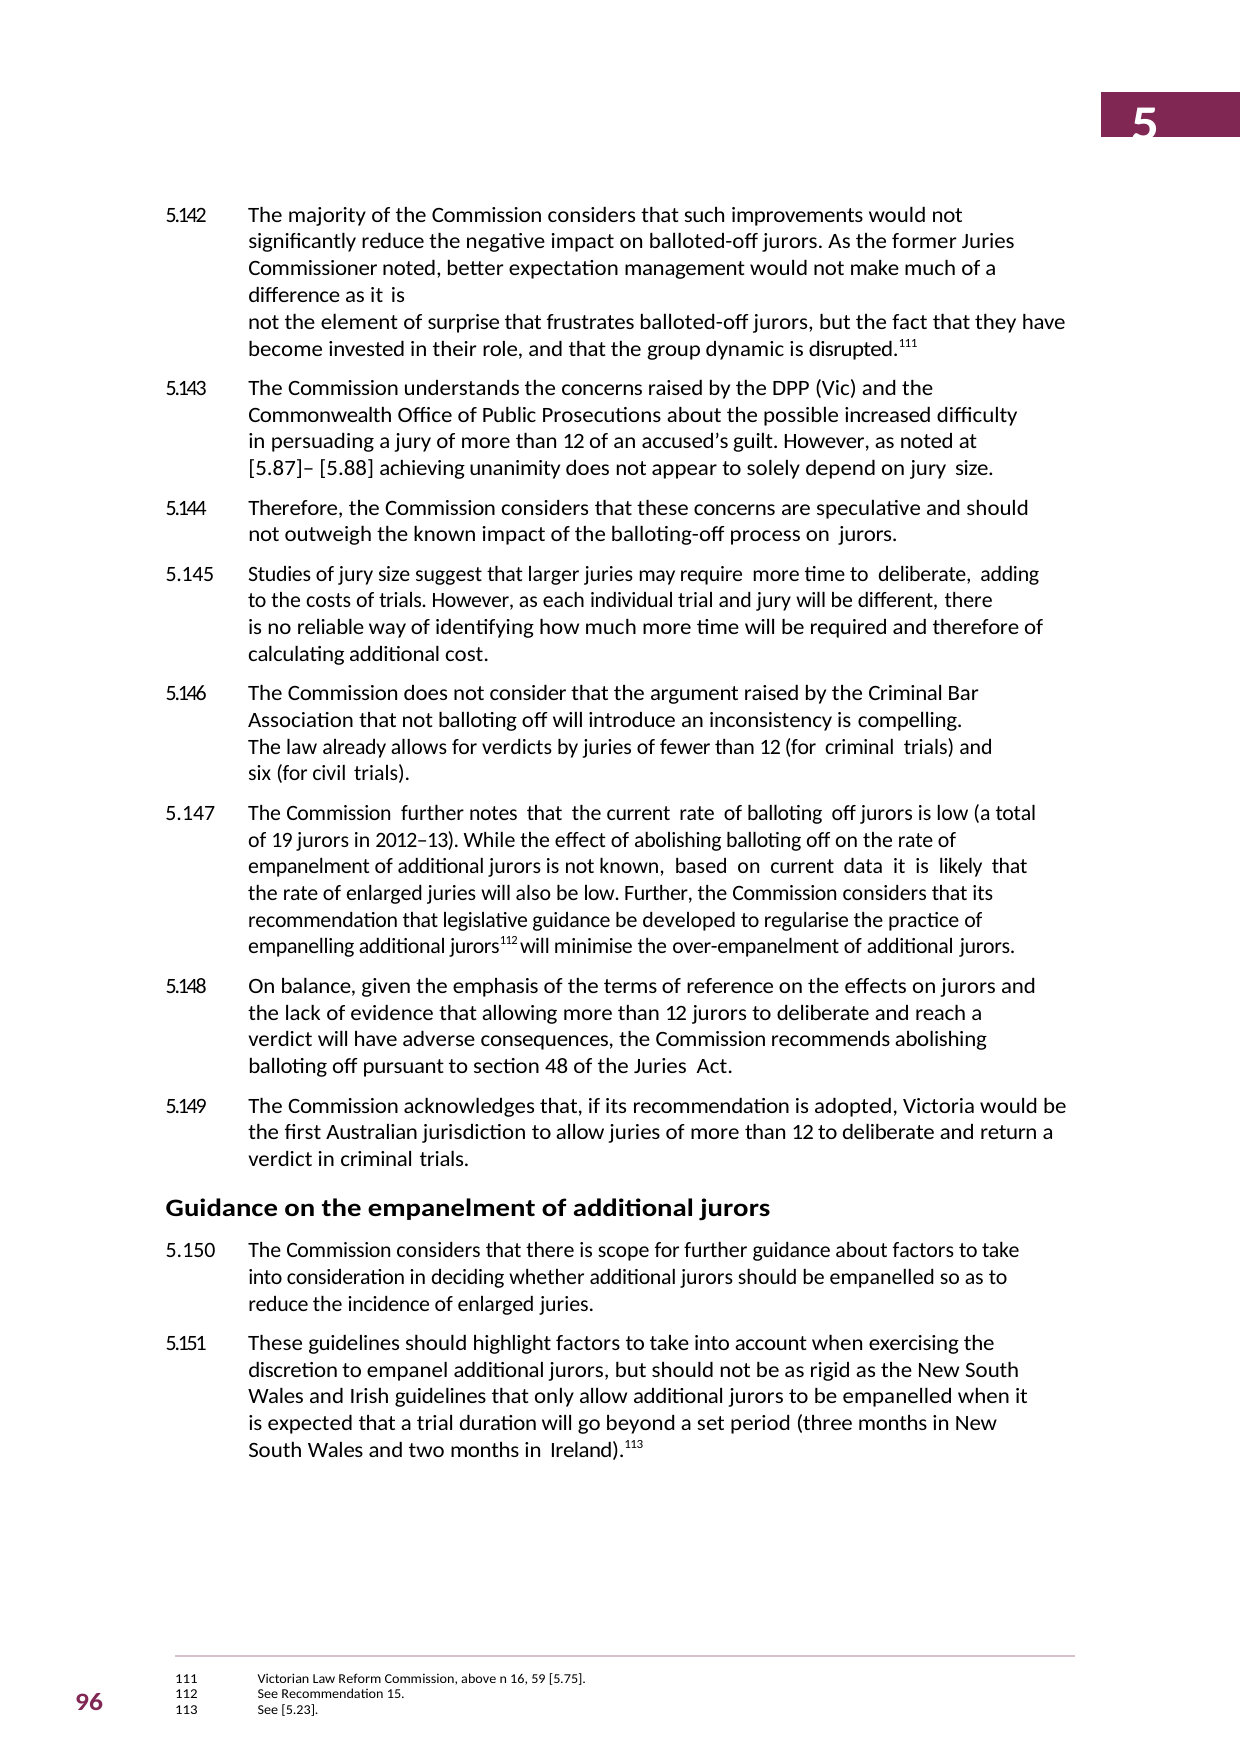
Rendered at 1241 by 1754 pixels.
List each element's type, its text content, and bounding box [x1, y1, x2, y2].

list The Commission acknowledges that, if its recommendation is adopted, Victoria would be the first Australian jurisdiction to allow juries of more than 12 to deliberate and return a verdict in criminal trials. [165, 1092, 1068, 1172]
subtitle Guidance on the empanelment of additional jurors [165, 1192, 1240, 1222]
list The Commission understands the concerns raised by the DPP (Vic) and the Commonwealth Office of Public Prosecutions about the possible increased difficulty in persuading a jury of more than 12 of an accused’s guilt. However, as noted at [5.87]– [5.88] achieving unanimity does not appear to solely depend on jury size. [165, 374, 1038, 481]
list The Commission does not consider that the argument raised by the Criminal Bar Association that not balloting off will introduce an inconsistency is compelling. [165, 679, 982, 733]
list The Commission further notes that the current rate of balloting off jurors is low (a total of 19 jurors in 2012–13). While the effect of abolishing balloting off on the rate of empanelment of additional jurors is not known, based on current data it is likely that the rate of enlarged juries will also be low. Further, the Commission considers that its recommendation that legislative guidance be developed to regularise the practice of empanelling additional jurors112 will minimise the over-empanelment of additional jurors. [165, 799, 1055, 959]
list On balance, given the emphasis of the terms of reference on the effects on jurors and the lack of evidence that allowing more than 12 jurors to deliberate and reach a verdict will have adverse consequences, the Commission recommends abolishing balloting off pursuant to section 48 of the Juries Act. [165, 972, 1046, 1079]
list The majority of the Commission considers that such improvements would not significantly reduce the negative impact on balloted-off jurors. As the former Juries Commissioner noted, better expectation management would not make much of a difference as it is [165, 201, 1072, 308]
text The law already allows for verdicts by juries of fewer than 12 (for criminal trials) and six (for civil trials). [248, 733, 1007, 786]
text 96 [75, 1686, 1240, 1716]
text not the element of surprise that frustrates balloted-off jurors, but the fact that they have become invested in their role, and that the group dynamic is disrupted.111 [248, 308, 1069, 361]
list Therefore, the Commission considers that these concerns are speculative and should not outweigh the known impact of the balloting-off process on jurors. [165, 494, 1056, 547]
list These guidelines should highlight factors to take into account when exercising the discretion to empanel additional jurors, but should not be as rigid as the New South Wales and Irish guidelines that only allow additional jurors to be empanelled when it is expected that a trial duration will go beyond a set period (three months in New South Wales and two months in Ireland).113 [165, 1329, 1040, 1463]
text is no reliable way of identifying how much more time will be required and therefore of calculating additional cost. [248, 613, 1063, 667]
list Studies of jury size suggest that larger juries may require more time to deliberate, adding to the costs of trials. However, as each individual trial and jury will be different, there [165, 560, 1059, 613]
list The Commission considers that there is scope for further guidance about factors to take into consideration in deciding whether additional jurors should be empanelled so as to reduce the incidence of enlarged juries. [165, 1237, 1054, 1317]
